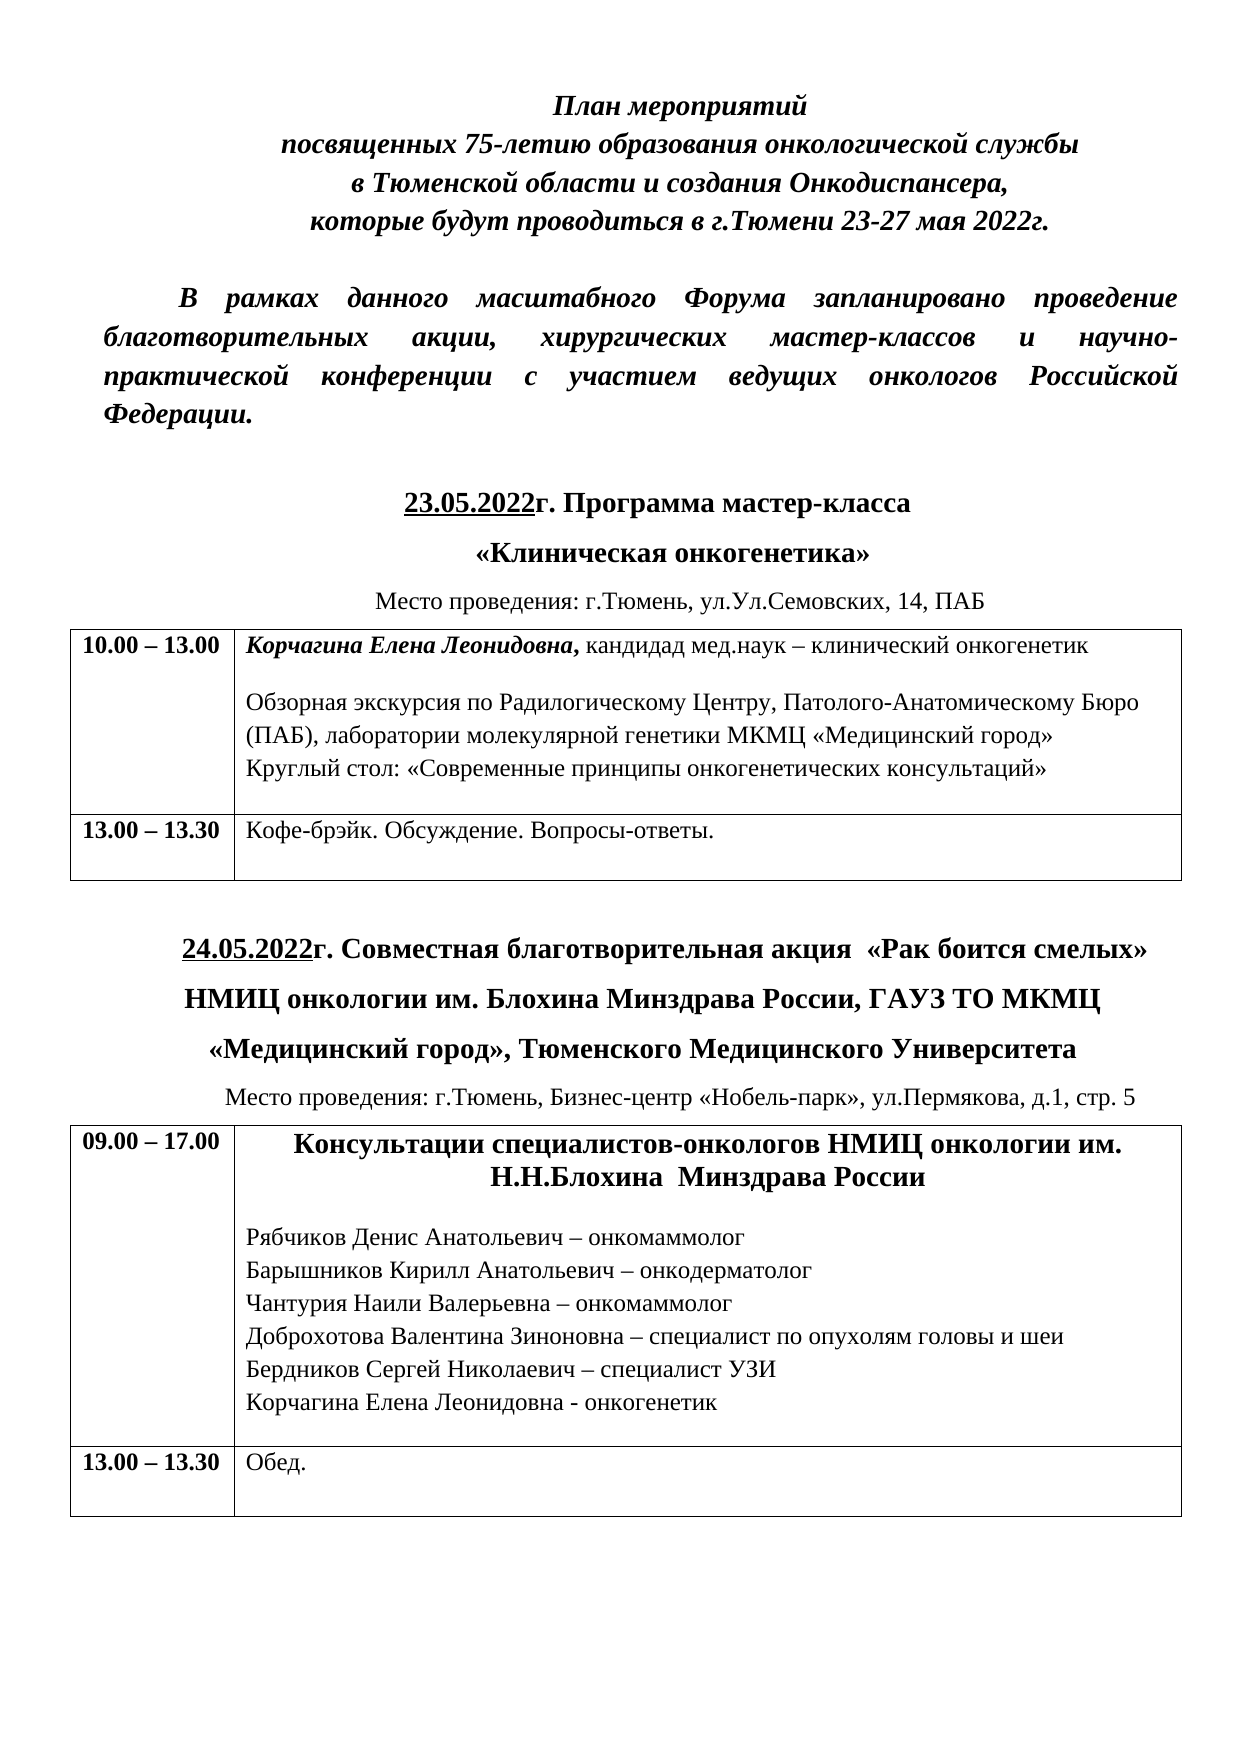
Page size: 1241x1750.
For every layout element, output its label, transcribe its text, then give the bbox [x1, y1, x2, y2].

text План мероприятий [103, 88, 1182, 121]
table_header Консультации специалистов-онкологов НМИЦ онкологии им. Н.Н.Блохина Минздрава России Рябчиков Денис Анатольевич – онкомаммолог Барышников Кирилл Анатольевич – онкодерматолог Чантурия Наили Валерьевна – онкомаммолог Доброхотова Валентина Зиноновна – специалист по опухолям головы и шеи Бердников Сергей Николаевич – специалист УЗИ Корчагина Елена Леонидовна - онкогенетик [235, 1126, 1181, 1446]
text посвященных 75-летию образования онкологической службы [103, 126, 1182, 160]
table_header 10.00 – 13.00 [71, 630, 234, 814]
table_cell Кофе-брэйк. Обсуждение. Вопросы-ответы. [235, 815, 1181, 879]
text Место проведения: г.Тюмень, Бизнес-центр «Нобель-парк», ул.Пермякова, д.1, стр. 5 [103, 1082, 1182, 1111]
table_header Корчагина Елена Леонидовна, кандидад мед.наук – клинический онкогенетик Обзорная экскурсия по Радилогическому Центру, Патолого-Анатомическому Бюро (ПАБ), лаборатории молекулярной генетики МКМЦ «Медицинский город» Круглый стол: «Современные принципы онкогенетических консультаций» [235, 630, 1181, 814]
text 24.05.2022г. Совместная благотворительная акция «Рак боится смелых» НМИЦ онкологии им. Блохина Минздрава России, ГАУЗ ТО МКМЦ «Медицинский город», Тюменского Медицинского Университета [103, 931, 1182, 1065]
text в Тюменской области и создания Онкодиспансера, [103, 165, 1182, 198]
text Место проведения: г.Тюмень, ул.Ул.Семовских, 14, ПАБ [103, 586, 1182, 614]
text «Клиническая онкогенетика» [103, 535, 1167, 569]
text 23.05.2022г. Программа мастер-класса [133, 485, 1182, 519]
text которые будут проводиться в г.Тюмени 23-27 мая 2022г. [103, 203, 1182, 237]
table_cell 13.00 – 13.30 [71, 1447, 234, 1516]
table_header 09.00 – 17.00 [71, 1126, 234, 1446]
text В рамках данного масштабного Форума запланировано проведение благотворительных акции, хирургических мастер-классов и научно-практической конференции с участием ведущих онкологов Российской Федерации. [103, 281, 1182, 430]
table_cell 13.00 – 13.30 [71, 815, 234, 879]
table_cell Обед. [235, 1447, 1181, 1516]
